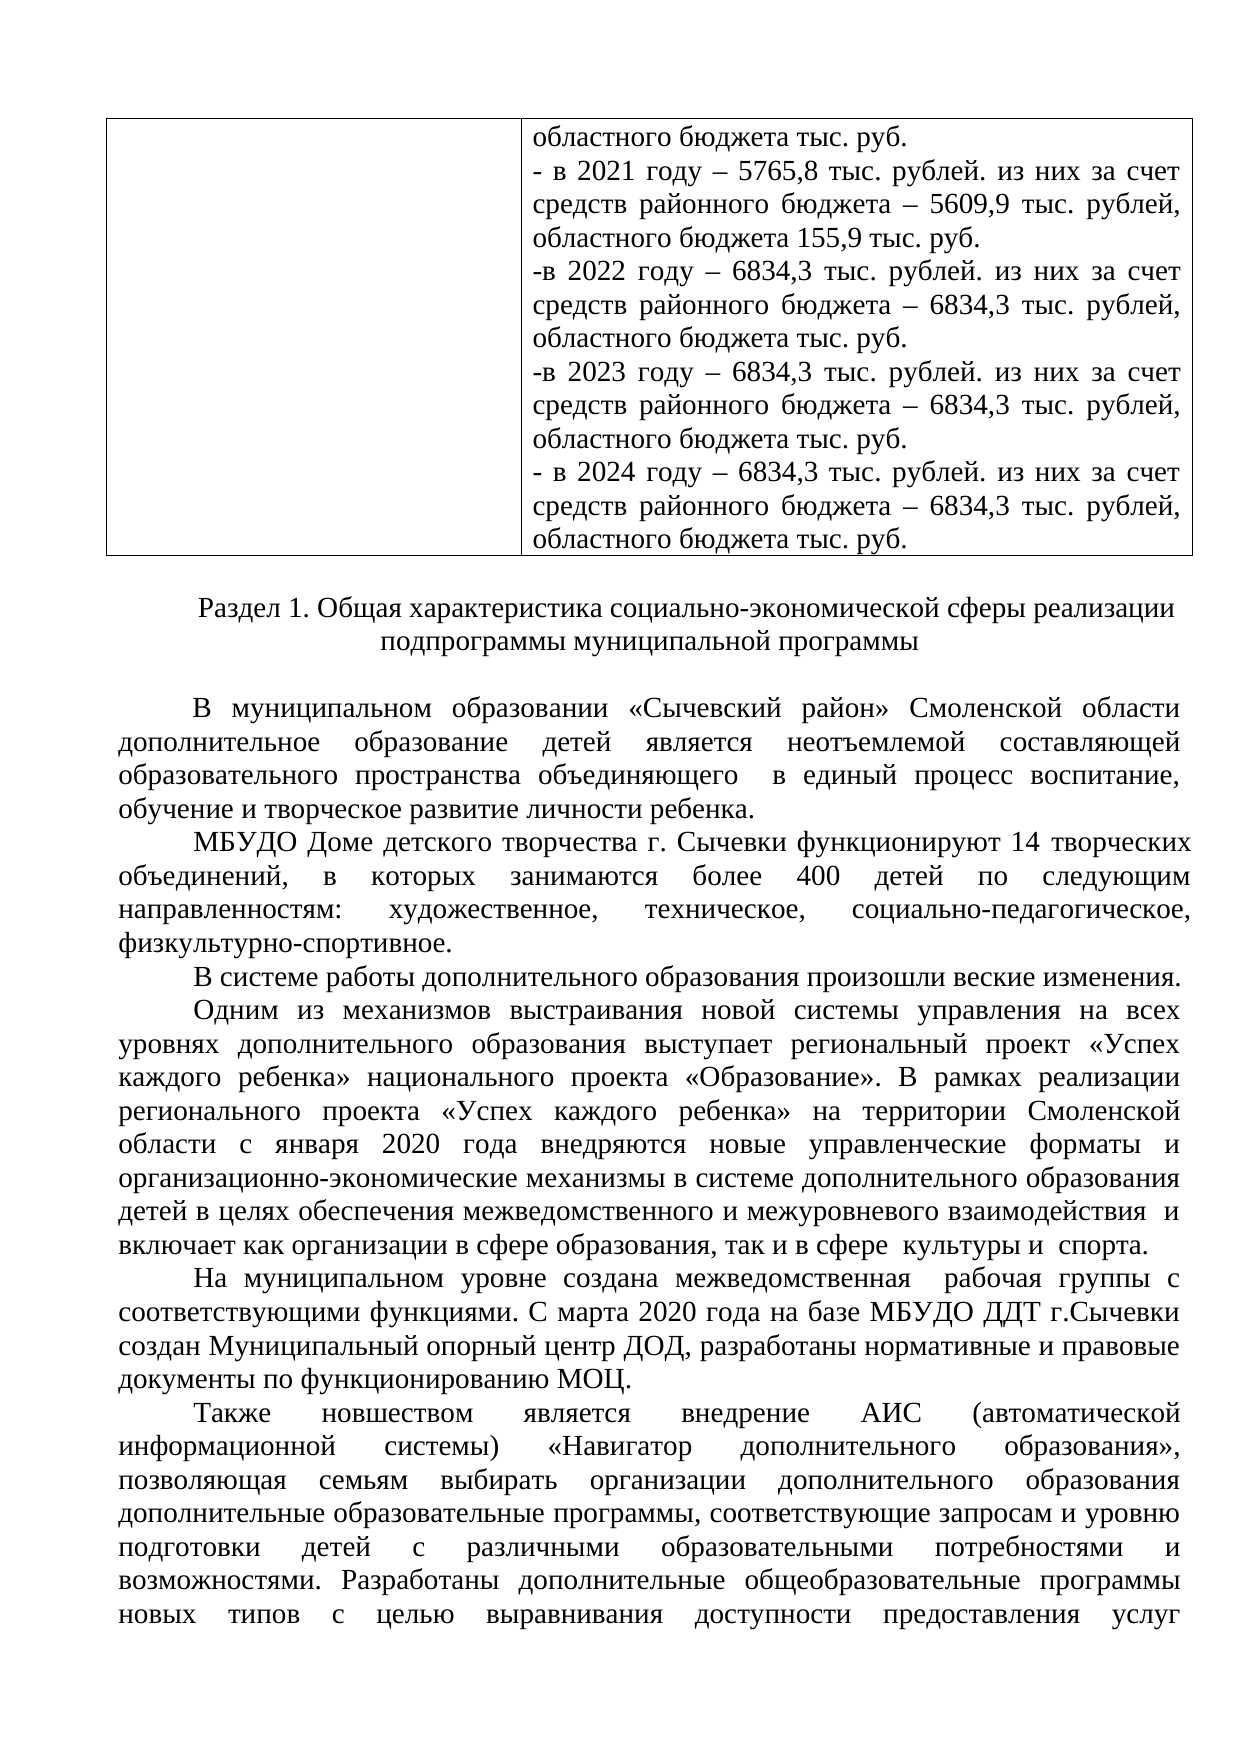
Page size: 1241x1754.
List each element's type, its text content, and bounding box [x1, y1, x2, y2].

text МБУДО Доме детского творчества г. Сычевки функционируют 14 творческих объединений, в которых занимаются более 400 детей по следующим направленностям: художественное, техническое, социально-педагогическое, физкультурно-спортивное. [118, 824, 1192, 959]
text Одним из механизмов выстраивания новой системы управления на всех уровнях дополнительного образования выступает региональный проект «Успех каждого ребенка» национального проекта «Образование». В рамках реализации регионального проекта «Успех каждого ребенка» на территории Смоленской области с января 2020 года внедряются новые управленческие форматы и организационно-экономические механизмы в системе дополнительного образования детей в целях обеспечения межведомственного и межуровневого взаимодействия и включает как организации в сфере образования, так и в сфере культуры и спорта. [118, 992, 1181, 1261]
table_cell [522, 119, 1192, 555]
text На муниципальном уровне создана межведомственная рабочая группы с соответствующими функциями. С марта 2020 года на базе МБУДО ДДТ г.Сычевки создан Муниципальный опорный центр ДОД, разработаны нормативные и правовые документы по функционированию МОЦ. [118, 1261, 1181, 1395]
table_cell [107, 119, 521, 555]
text В системе работы дополнительного образования произошли веские изменения. [118, 959, 1192, 992]
text Раздел 1. Общая характеристика социально-экономической сферы реализации подпрограммы муниципальной программы [118, 590, 1181, 657]
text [118, 1395, 1181, 1629]
text В муниципальном образовании «Сычевский район» Смоленской области дополнительное образование детей является неотъемлемой составляющей образовательного пространства объединяющего в единый процесс воспитание, обучение и творческое развитие личности ребенка. [118, 690, 1181, 824]
